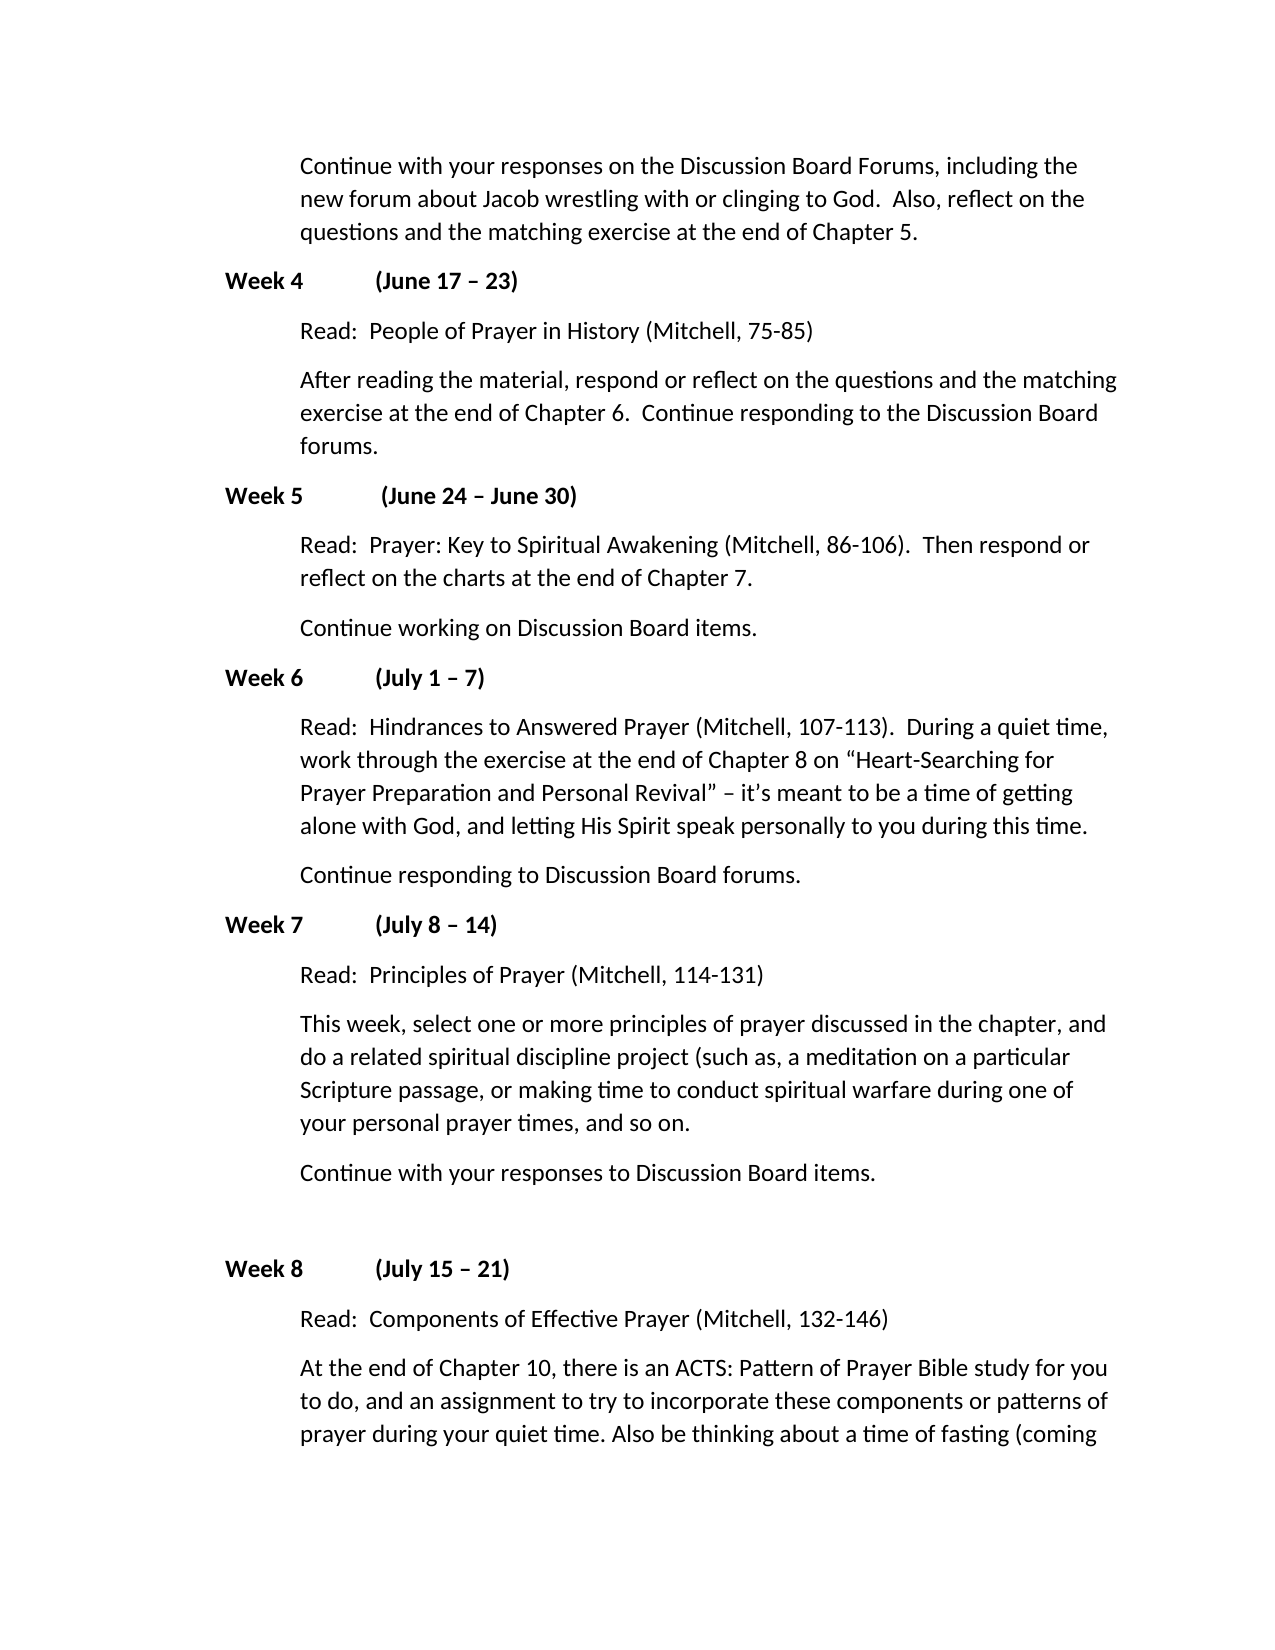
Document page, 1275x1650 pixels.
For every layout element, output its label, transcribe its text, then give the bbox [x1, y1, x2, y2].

text Continue with your responses on the Discussion Board Forums, including the new forum about Jacob wrestling with or clinging to God. Also, reflect on the questions and the matching exercise at the end of Chapter 5. [300, 150, 1125, 246]
text Week 8 (July 15 – 21) [150, 1253, 1125, 1284]
text Week 7 (July 8 – 14) [150, 909, 1125, 940]
text Read: Components of Effective Prayer (Mitchell, 132-146) [225, 1303, 1125, 1333]
text After reading the material, respond or reflect on the questions and the matching exercise at the end of Chapter 6. Continue responding to the Discussion Board forums. [300, 364, 1125, 461]
text Continue working on Discussion Board items. [225, 612, 1125, 643]
text Continue responding to Discussion Board forums. [225, 859, 1125, 890]
text Week 4 (June 17 – 23) [150, 265, 1125, 296]
text Read: Prayer: Key to Spiritual Awakening (Mitchell, 86-106). Then respond or reflect on the charts at the end of Chapter 7. [300, 529, 1125, 593]
text Read: People of Prayer in History (Mitchell, 75-85) [225, 315, 1125, 346]
text Read: Principles of Prayer (Mitchell, 114-131) [225, 959, 1125, 989]
text Read: Hindrances to Answered Prayer (Mitchell, 107-113). During a quiet time, work through the exercise at the end of Chapter 8 on “Heart-Searching for Prayer Preparation and Personal Revival” – it’s meant to be a time of getting alone with God, and letting His Spirit speak personally to you during this time. [300, 711, 1125, 841]
text Continue with your responses to Discussion Board items. [225, 1157, 1125, 1187]
text This week, select one or more principles of prayer discussed in the chapter, and do a related spiritual discipline project (such as, a meditation on a particular Scripture passage, or making time to conduct spiritual warfare during one of your personal prayer times, and so on. [300, 1008, 1125, 1138]
text Week 6 (July 1 – 7) [150, 662, 1125, 692]
text Week 5 (June 24 – June 30) [150, 480, 1125, 511]
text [300, 1352, 1125, 1449]
